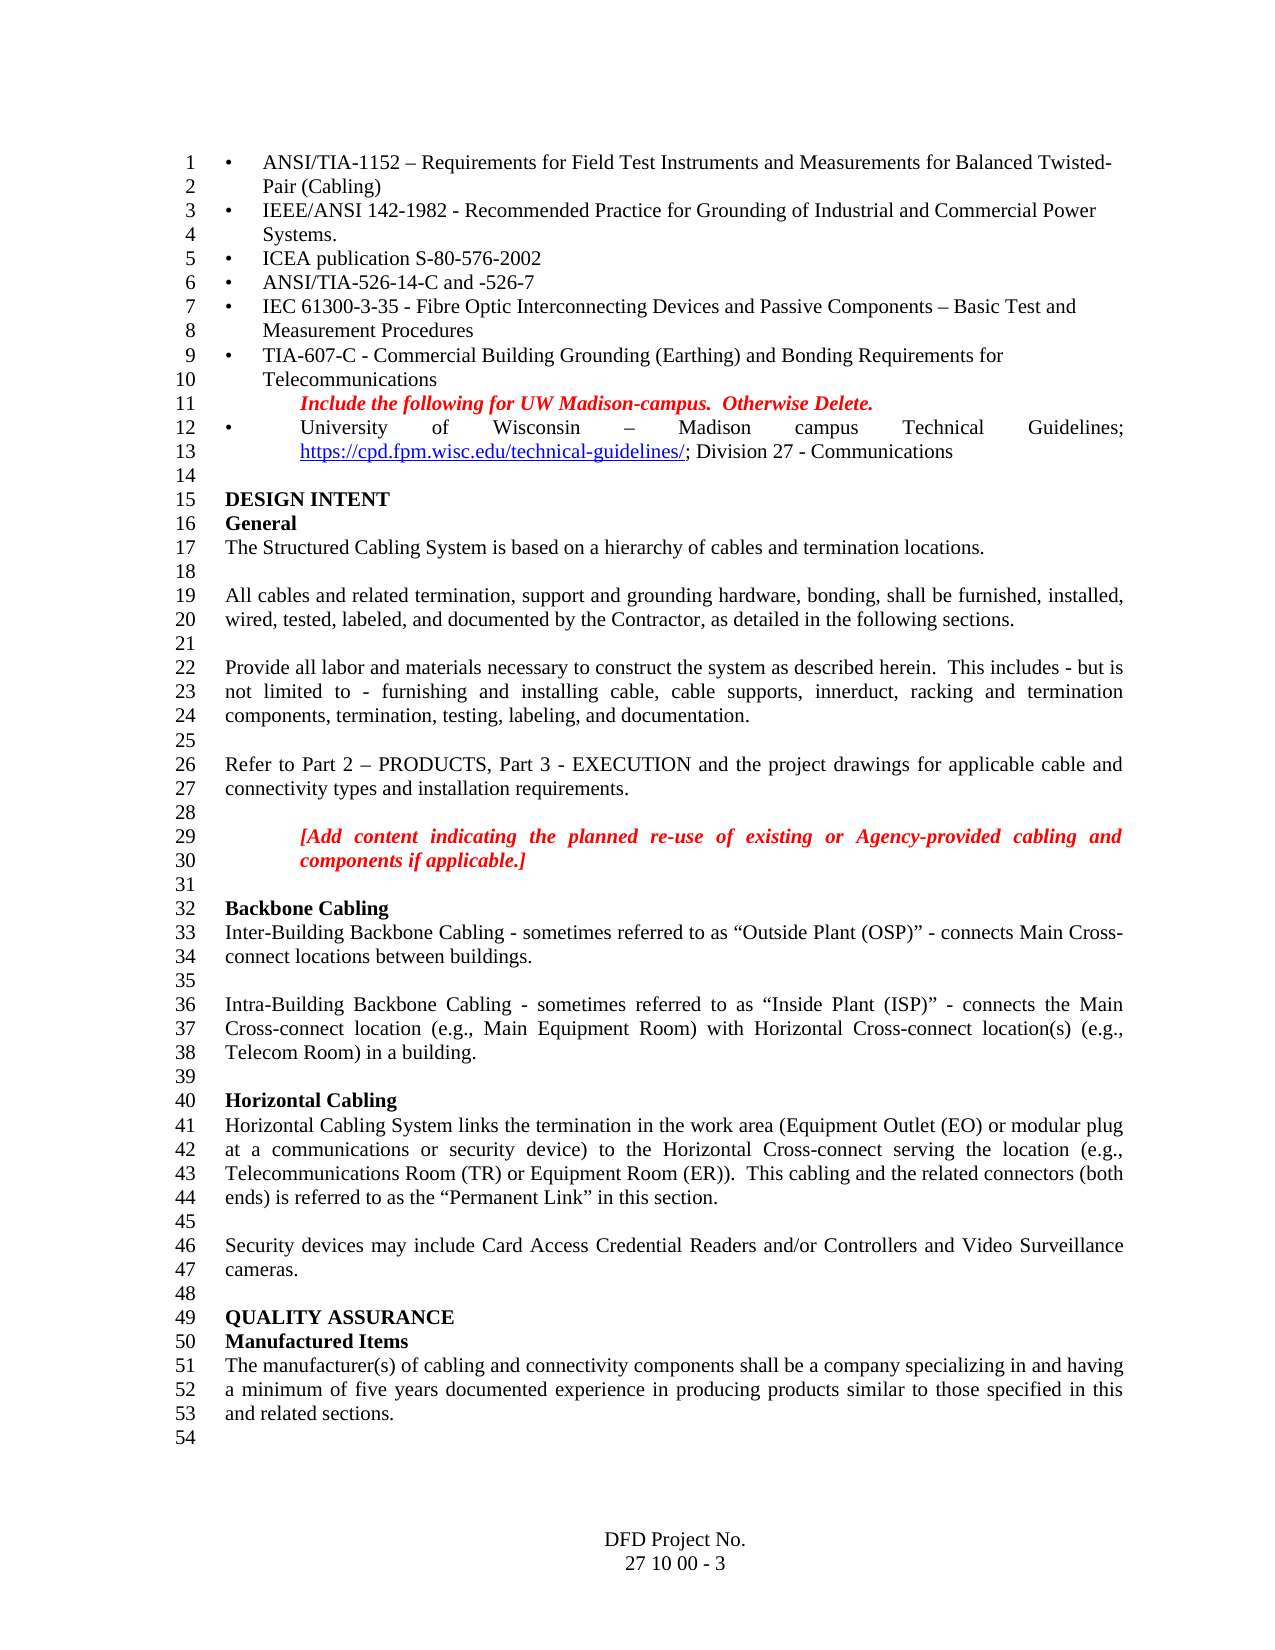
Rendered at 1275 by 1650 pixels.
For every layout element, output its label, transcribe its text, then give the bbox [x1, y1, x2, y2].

text Security devices may include Card Access Credential Readers and/or Controllers and Video Surveillance cameras. [225, 1233, 1125, 1281]
subtitle Backbone Cabling [225, 896, 1125, 920]
list ICEA publication S-80-576-2002 [225, 246, 1125, 270]
list IEC 61300-3-35 - Fibre Optic Interconnecting Devices and Passive Components – Basic Test and Measurement Procedures [225, 294, 1125, 342]
text Provide all labor and materials necessary to construct the system as described herein. This includes - but is not limited to - furnishing and installing cable, cable supports, innerduct, racking and termination components, termination, testing, labeling, and documentation. [225, 655, 1125, 727]
text The Structured Cabling System is based on a hierarchy of cables and termination locations. [225, 535, 1125, 559]
text Include the following for UW Madison-campus. Otherwise Delete. [300, 391, 1125, 415]
text Inter-Building Backbone Cabling - sometimes referred to as “Outside Plant (OSP)” - connects Main Cross-connect locations between buildings. [225, 920, 1125, 968]
text All cables and related termination, support and grounding hardware, bonding, shall be furnished, installed, wired, tested, labeled, and documented by the Contractor, as detailed in the following sections. [225, 583, 1125, 631]
subtitle General [225, 511, 1125, 535]
text [Add content indicating the planned re-use of existing or Agency-provided cabling and components if applicable.] [300, 824, 1125, 872]
list ANSI/TIA-526-14-C and -526-7 [225, 270, 1125, 294]
text Intra-Building Backbone Cabling - sometimes referred to as “Inside Plant (ISP)” - connects the Main Cross-connect location (e.g., Main Equipment Room) with Horizontal Cross-connect location(s) (e.g., Telecom Room) in a building. [225, 992, 1125, 1064]
text Quality Assurance [225, 1305, 1125, 1329]
subtitle Horizontal Cabling [225, 1088, 1125, 1112]
list ANSI/TIA-1152 – Requirements for Field Test Instruments and Measurements for Balanced Twisted-Pair (Cabling) [225, 150, 1125, 198]
list IEEE/ANSI 142-1982 - Recommended Practice for Grounding of Industrial and Commercial Power Systems. [225, 198, 1125, 246]
subtitle Manufactured Items [225, 1329, 1125, 1353]
text The manufacturer(s) of cabling and connectivity components shall be a company specializing in and having a minimum of five years documented experience in producing products similar to those specified in this and related sections. [225, 1353, 1125, 1425]
text Refer to Part 2 – PRODUCTS, Part 3 - EXECUTION and the project drawings for applicable cable and connectivity types and installation requirements. [225, 752, 1125, 800]
list University of Wisconsin – Madison campus Technical Guidelines; https://cpd.fpm.wisc.edu/technical-guidelines/; Division 27 - Communications [225, 415, 1125, 463]
text Design Intent [225, 487, 1125, 511]
text Horizontal Cabling System links the termination in the work area (Equipment Outlet (EO) or modular plug at a communications or security device) to the Horizontal Cross-connect serving the location (e.g., Telecommunications Room (TR) or Equipment Room (ER)). This cabling and the related connectors (both ends) is referred to as the “Permanent Link” in this section. [225, 1112, 1125, 1209]
list TIA-607-C - Commercial Building Grounding (Earthing) and Bonding Requirements for Telecommunications [225, 342, 1125, 391]
